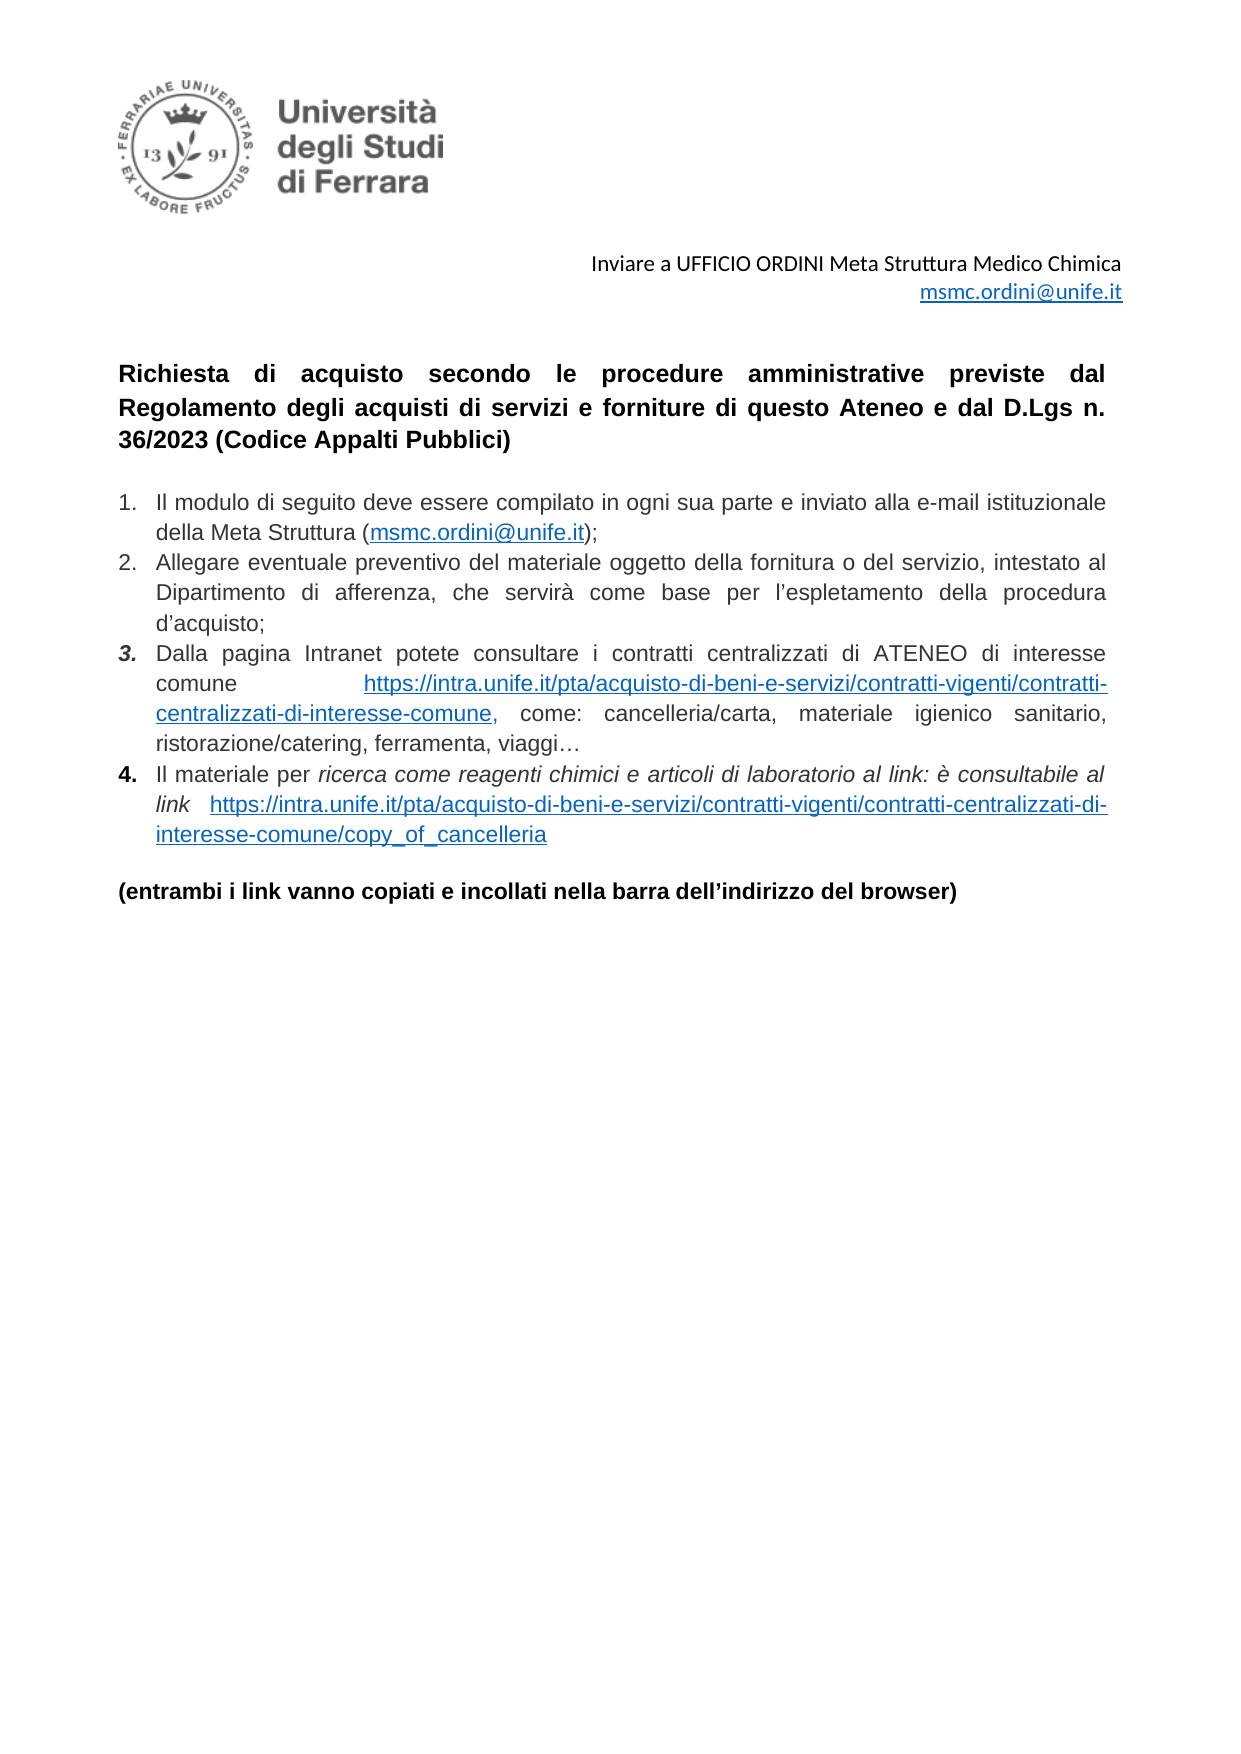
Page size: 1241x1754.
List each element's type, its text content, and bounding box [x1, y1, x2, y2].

text (entrambi i link vanno copiati e incollati nella barra dell’indirizzo del browser) [118, 878, 1107, 904]
text Richiesta di acquisto secondo le procedure amministrative previste dal Regolamento degli acquisti di servizi e forniture di questo Ateneo e dal D.Lgs n. 36/2023 (Codice Appalti Pubblici) [118, 359, 1107, 454]
list Dalla pagina Intranet potete consultare i contratti centralizzati di ATENEO di interesse comune https://intra.unife.it/pta/acquisto-di-beni-e-servizi/contratti-vigenti/contratti-centralizzati-di-interesse-comune, come: cancelleria/carta, materiale igienico sanitario, ristorazione/catering, ferramenta, viaggi… [118, 640, 1107, 757]
picture [118, 73, 443, 221]
list Il materiale per ricerca come reagenti chimici e articoli di laboratorio al link: è consultabile al link https://intra.unife.it/pta/acquisto-di-beni-e-servizi/contratti-vigenti/contratti-centralizzati-di-interesse-comune/copy_of_cancelleria [118, 761, 1107, 847]
list Allegare eventuale preventivo del materiale oggetto della fornitura o del servizio, intestato al Dipartimento di afferenza, che servirà come base per l’espletamento della procedura d’acquisto; [118, 549, 1107, 636]
list Il modulo di seguito deve essere compilato in ogni sua parte e inviato alla e-mail istituzionale della Meta Struttura (msmc.ordini@unife.it); [118, 489, 1107, 545]
